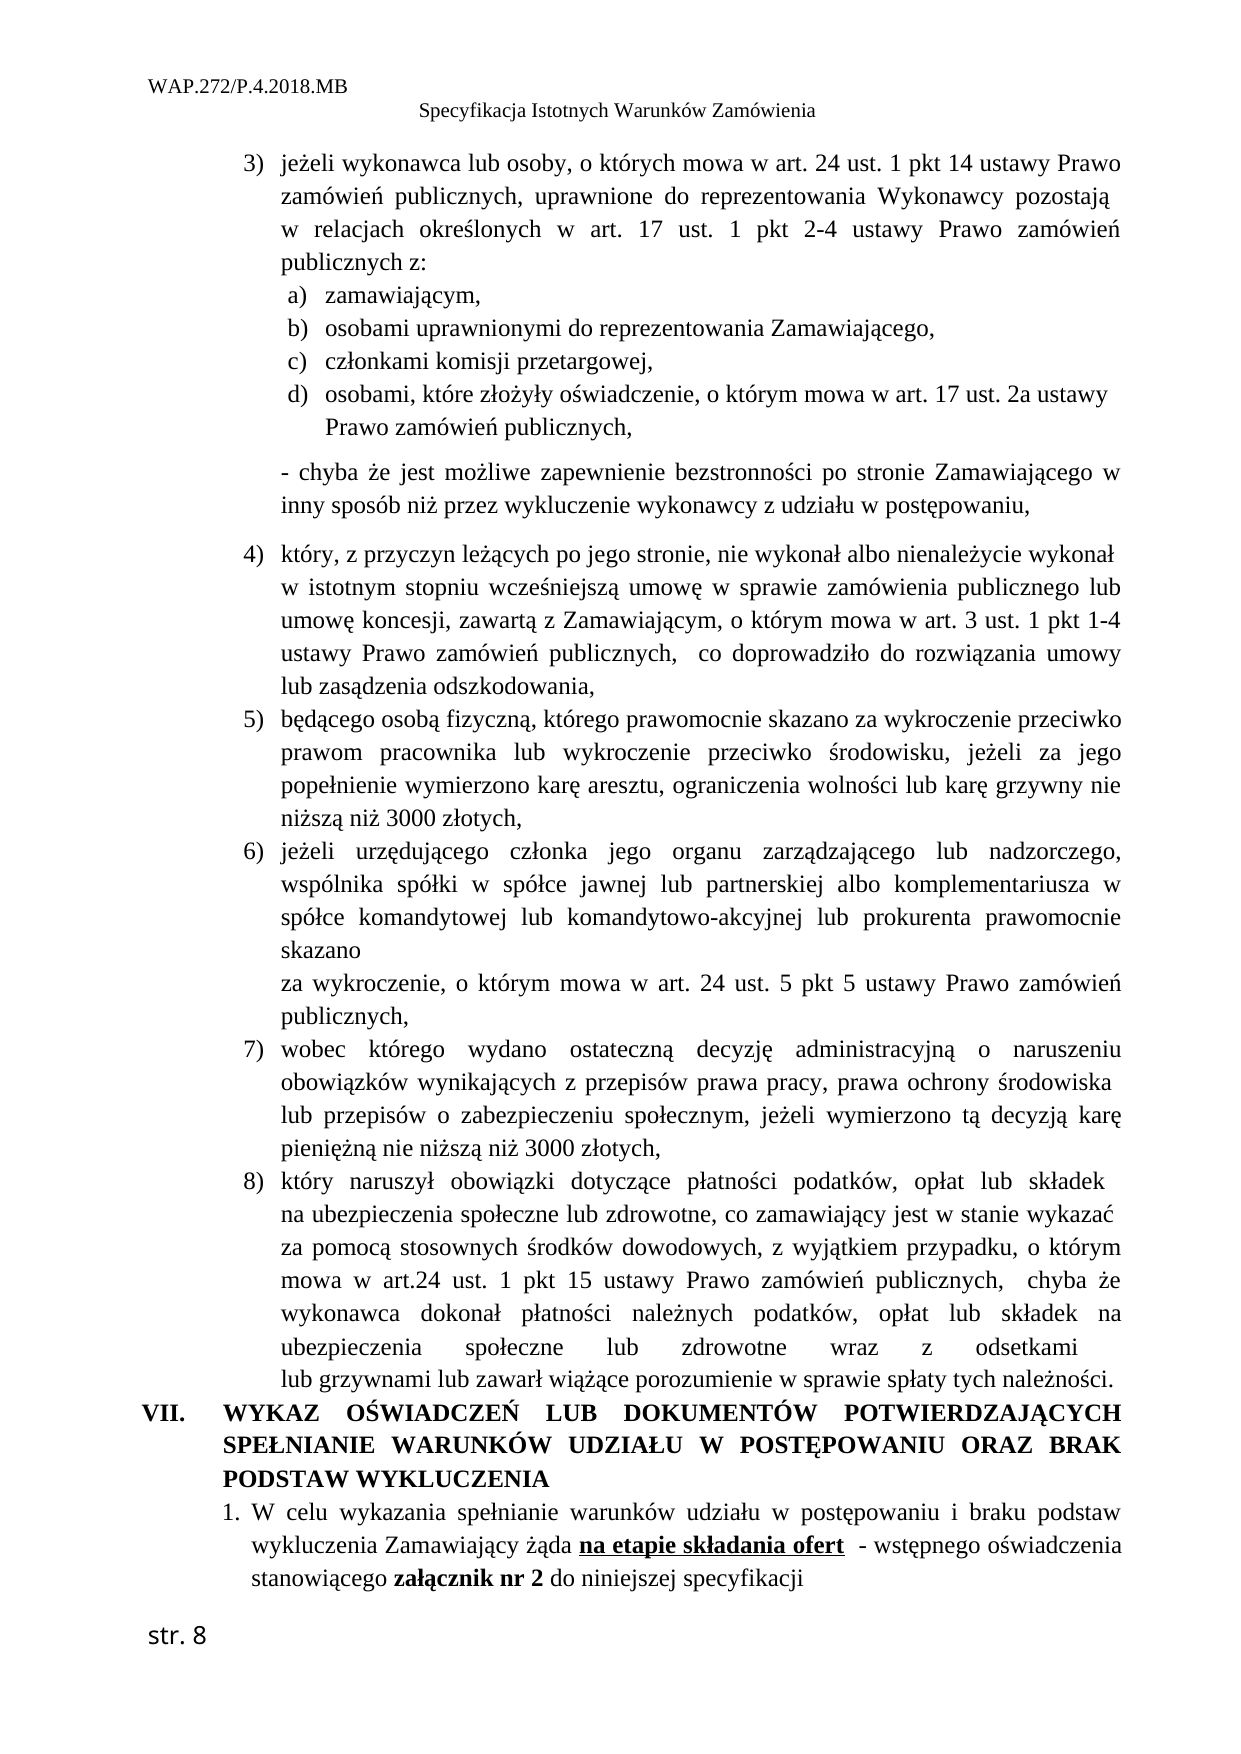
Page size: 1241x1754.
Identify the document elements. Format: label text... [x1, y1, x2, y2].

list WYKAZ OŚWIADCZEŃ LUB DOKUMENTÓW POTWIERDZAJĄCYCH SPEŁNIANIE WARUNKÓW UDZIAŁU W POSTĘPOWANIU ORAZ BRAK PODSTAW WYKLUCZENIA [185, 1398, 1122, 1492]
list który, z przyczyn leżących po jego stronie, nie wykonał albo nienależycie wykonał w istotnym stopniu wcześniejszą umowę w sprawie zamówienia publicznego lub umowę koncesji, zawartą z Zamawiającym, o którym mowa w art. 3 ust. 1 pkt 1-4 ustawy Prawo zamówień publicznych, co doprowadziło do rozwiązania umowy lub zasądzenia odszkodowania, [243, 539, 1122, 700]
list zamawiającym, [287, 280, 1122, 308]
list osobami uprawnionymi do reprezentowania Zamawiającego, [287, 313, 1122, 342]
list będącego osobą fizyczną, którego prawomocnie skazano za wykroczenie przeciwko prawom pracownika lub wykroczenie przeciwko środowisku, jeżeli za jego popełnienie wymierzono karę aresztu, ograniczenia wolności lub karę grzywny nie niższą niż 3000 złotych, [243, 704, 1122, 832]
list wobec którego wydano ostateczną decyzję administracyjną o naruszeniu obowiązków wynikających z przepisów prawa pracy, prawa ochrony środowiska lub przepisów o zabezpieczeniu społecznym, jeżeli wymierzono tą decyzją karę pieniężną nie niższą niż 3000 złotych, [243, 1034, 1122, 1162]
list jeżeli urzędującego członka jego organu zarządzającego lub nadzorczego, wspólnika spółki w spółce jawnej lub partnerskiej albo komplementariusza w spółce komandytowej lub komandytowo-akcyjnej lub prokurenta prawomocnie skazano za wykroczenie, o którym mowa w art. 24 ust. 5 pkt 5 ustawy Prawo zamówień publicznych, [243, 836, 1122, 1030]
list który naruszył obowiązki dotyczące płatności podatków, opłat lub składek na ubezpieczenia społeczne lub zdrowotne, co zamawiający jest w stanie wykazać za pomocą stosownych środków dowodowych, z wyjątkiem przypadku, o którym mowa w art.24 ust. 1 pkt 15 ustawy Prawo zamówień publicznych, chyba że wykonawca dokonał płatności należnych podatków, opłat lub składek na ubezpieczenia społeczne lub zdrowotne wraz z odsetkami lub grzywnami lub zawarł wiążące porozumienie w sprawie spłaty tych należności. [243, 1166, 1122, 1393]
text - chyba że jest możliwe zapewnienie bezstronności po stronie Zamawiającego w inny sposób niż przez wykluczenie wykonawcy z udziału w postępowaniu, [281, 457, 1122, 519]
list W celu wykazania spełnianie warunków udziału w postępowaniu i braku podstaw wykluczenia Zamawiający żąda na etapie składania ofert - wstępnego oświadczenia stanowiącego załącznik nr 2 do niniejszej specyfikacji [222, 1497, 1122, 1591]
list osobami, które złożyły oświadczenie, o którym mowa w art. 17 ust. 2a ustawy Prawo zamówień publicznych, [287, 379, 1122, 441]
list jeżeli wykonawca lub osoby, o których mowa w art. 24 ust. 1 pkt 14 ustawy Prawo zamówień publicznych, uprawnione do reprezentowania Wykonawcy pozostają w relacjach określonych w art. 17 ust. 1 pkt 2-4 ustawy Prawo zamówień publicznych z: [243, 148, 1122, 276]
list członkami komisji przetargowej, [287, 346, 1122, 374]
